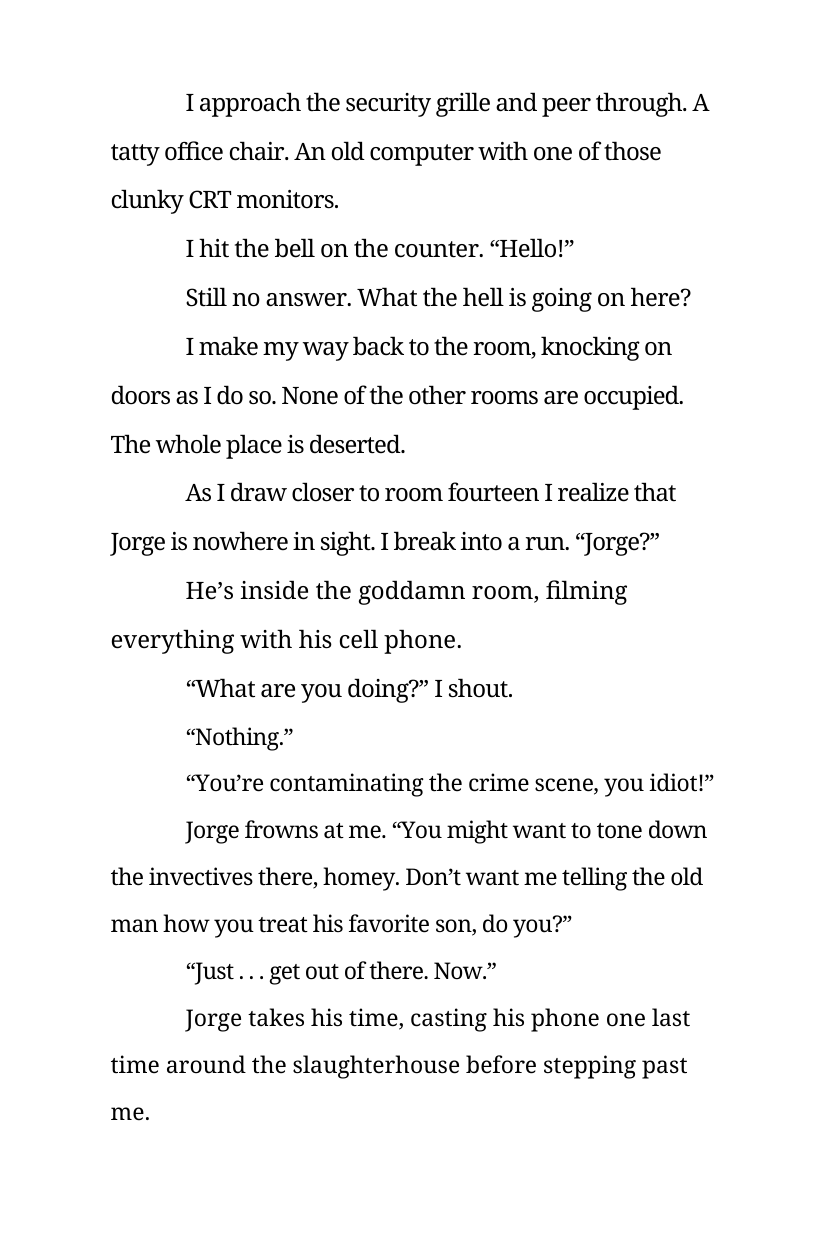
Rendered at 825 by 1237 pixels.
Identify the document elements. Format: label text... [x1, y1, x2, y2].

text Still no answer. What the hell is going on here? [110, 281, 716, 313]
text “What are you doing?” I shout. [110, 672, 716, 704]
text Jorge takes his time, casting his phone one last time around the slaughterhouse before stepping past me. [110, 1002, 716, 1127]
text I hit the bell on the counter. “Hello!” [110, 232, 716, 264]
text “Just . . . get out of there. Now.” [110, 955, 716, 986]
text I approach the security grille and peer through. A tatty office chair. An old computer with one of those clunky CRT monitors. [110, 85, 716, 216]
text Jorge frowns at me. “You might want to tone down the invectives there, homey. Don’t want me telling the old man how you treat his favorite son, do you?” [110, 814, 716, 939]
text As I draw closer to room fourteen I realize that Jorge is nowhere in sight. I break into a run. “Jorge?” [110, 476, 716, 558]
text He’s inside the goddamn room, filming everything with his cell phone. [110, 574, 716, 655]
text “You’re contaminating the crime scene, you idiot!” [110, 767, 716, 799]
text “Nothing.” [110, 721, 716, 752]
text I make my way back to the room, knocking on doors as I do so. None of the other rooms are occupied. The whole place is deserted. [110, 330, 716, 460]
